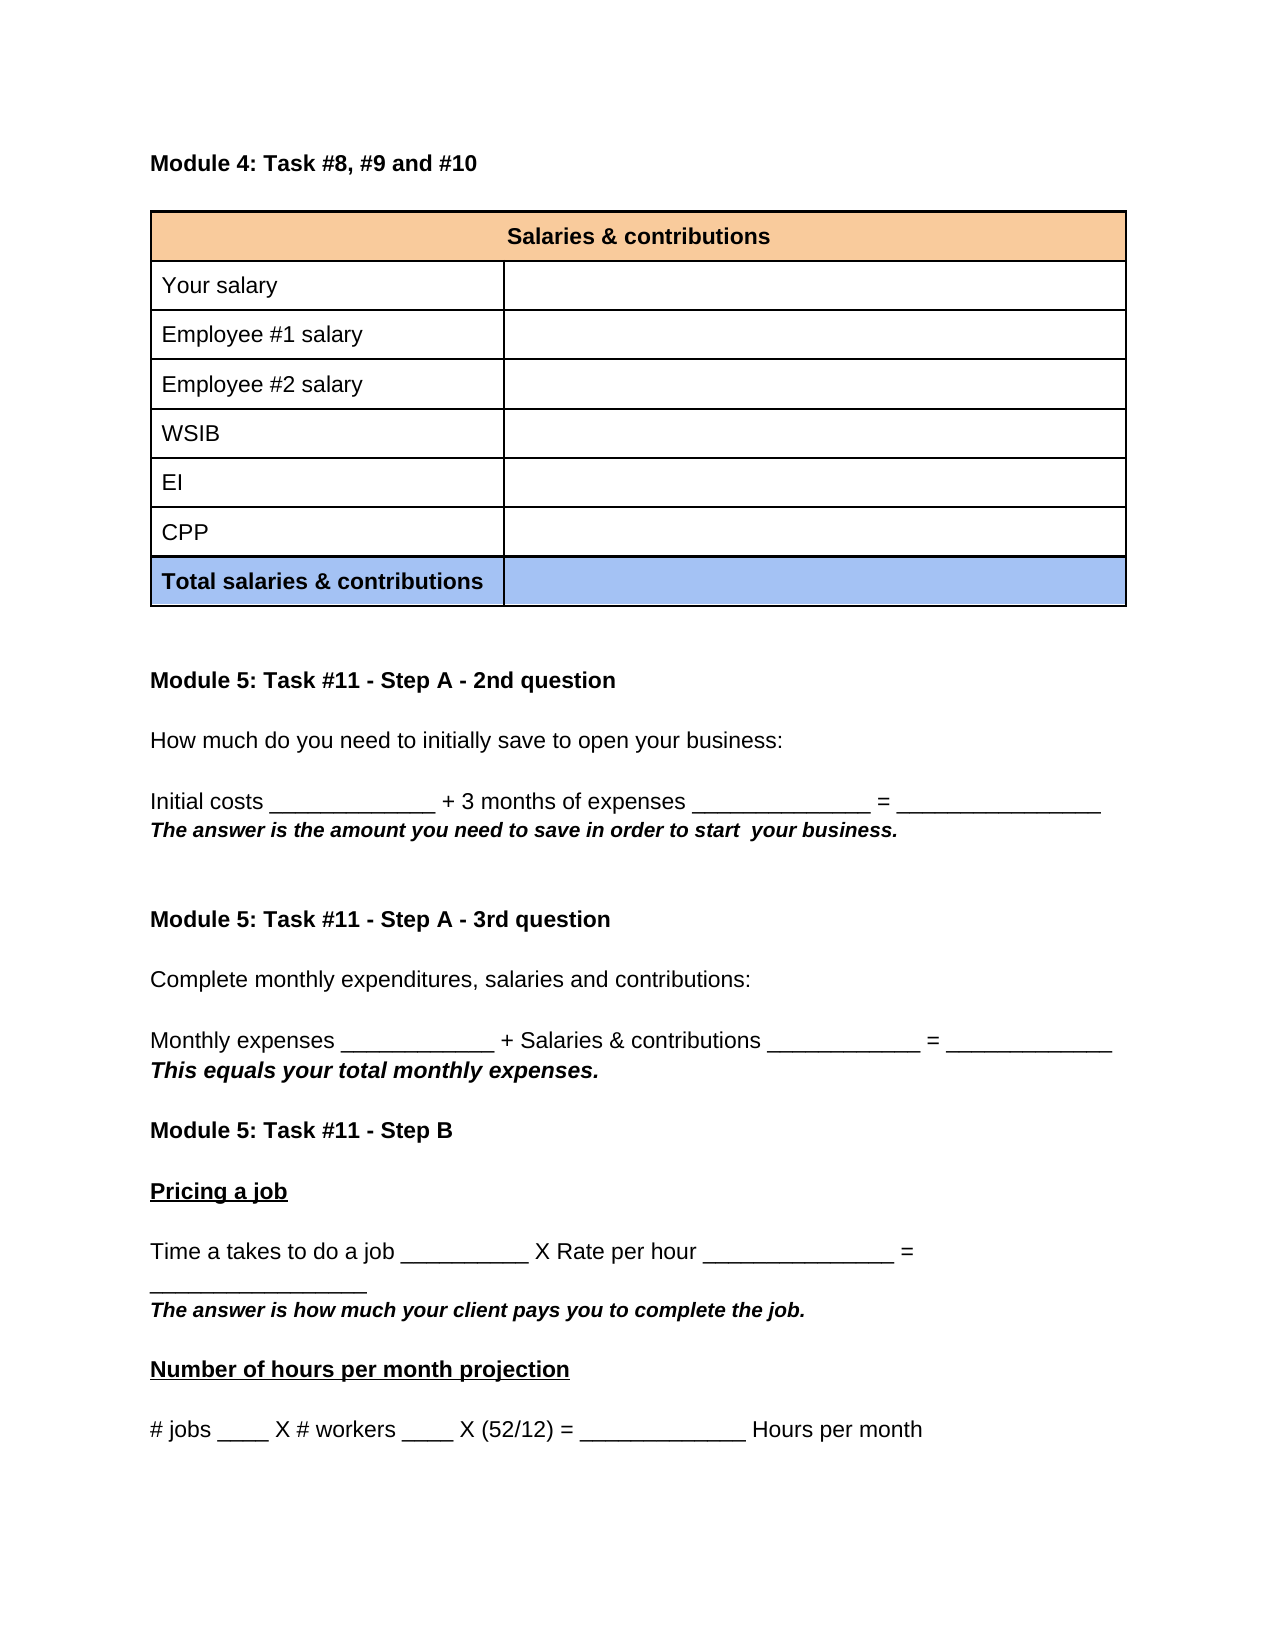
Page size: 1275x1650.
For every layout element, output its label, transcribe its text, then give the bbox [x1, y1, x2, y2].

table_cell [505, 459, 1125, 506]
text Monthly expenses ____________ + Salaries & contributions ____________ = _____________ [150, 1027, 1125, 1053]
table_cell [505, 508, 1125, 555]
table_cell [505, 262, 1125, 309]
text Initial costs _____________ + 3 months of expenses ______________ = ________________ The answer is the amount you need to save in order to start your business. [150, 758, 1125, 842]
table_cell [505, 558, 1125, 604]
text Time a takes to do a job __________ X Rate per hour _______________ = _________________ The answer is how much your client pays you to complete the job. [150, 1238, 1125, 1322]
table_cell [505, 410, 1125, 457]
table_cell Employee #1 salary [152, 311, 503, 358]
text Module 4: Task #8, #9 and #10 [150, 150, 1125, 176]
text Complete monthly expenditures, salaries and contributions: [150, 936, 1125, 992]
table_cell Total salaries & contributions [152, 558, 503, 604]
table_cell WSIB [152, 410, 503, 457]
table_cell EI [152, 459, 503, 506]
table_header Salaries & contributions [152, 213, 1125, 260]
text # jobs ____ X # workers ____ X (52/12) = _____________ Hours per month [150, 1416, 1125, 1443]
text This equals your total monthly expenses. [150, 1057, 1125, 1083]
table_cell Your salary [152, 262, 503, 309]
text Module 5: Task #11 - Step B [150, 1117, 1125, 1143]
text Number of hours per month projection [150, 1356, 1125, 1382]
table_cell CPP [152, 508, 503, 555]
text Module 5: Task #11 - Step A - 2nd question [150, 667, 1125, 693]
text Module 5: Task #11 - Step A - 3rd question [150, 906, 1125, 932]
text Pricing a job [150, 1178, 1125, 1204]
table_cell [505, 311, 1125, 358]
table_cell Employee #2 salary [152, 360, 503, 407]
table_cell [505, 360, 1125, 407]
text How much do you need to initially save to open your business: [150, 727, 1125, 754]
